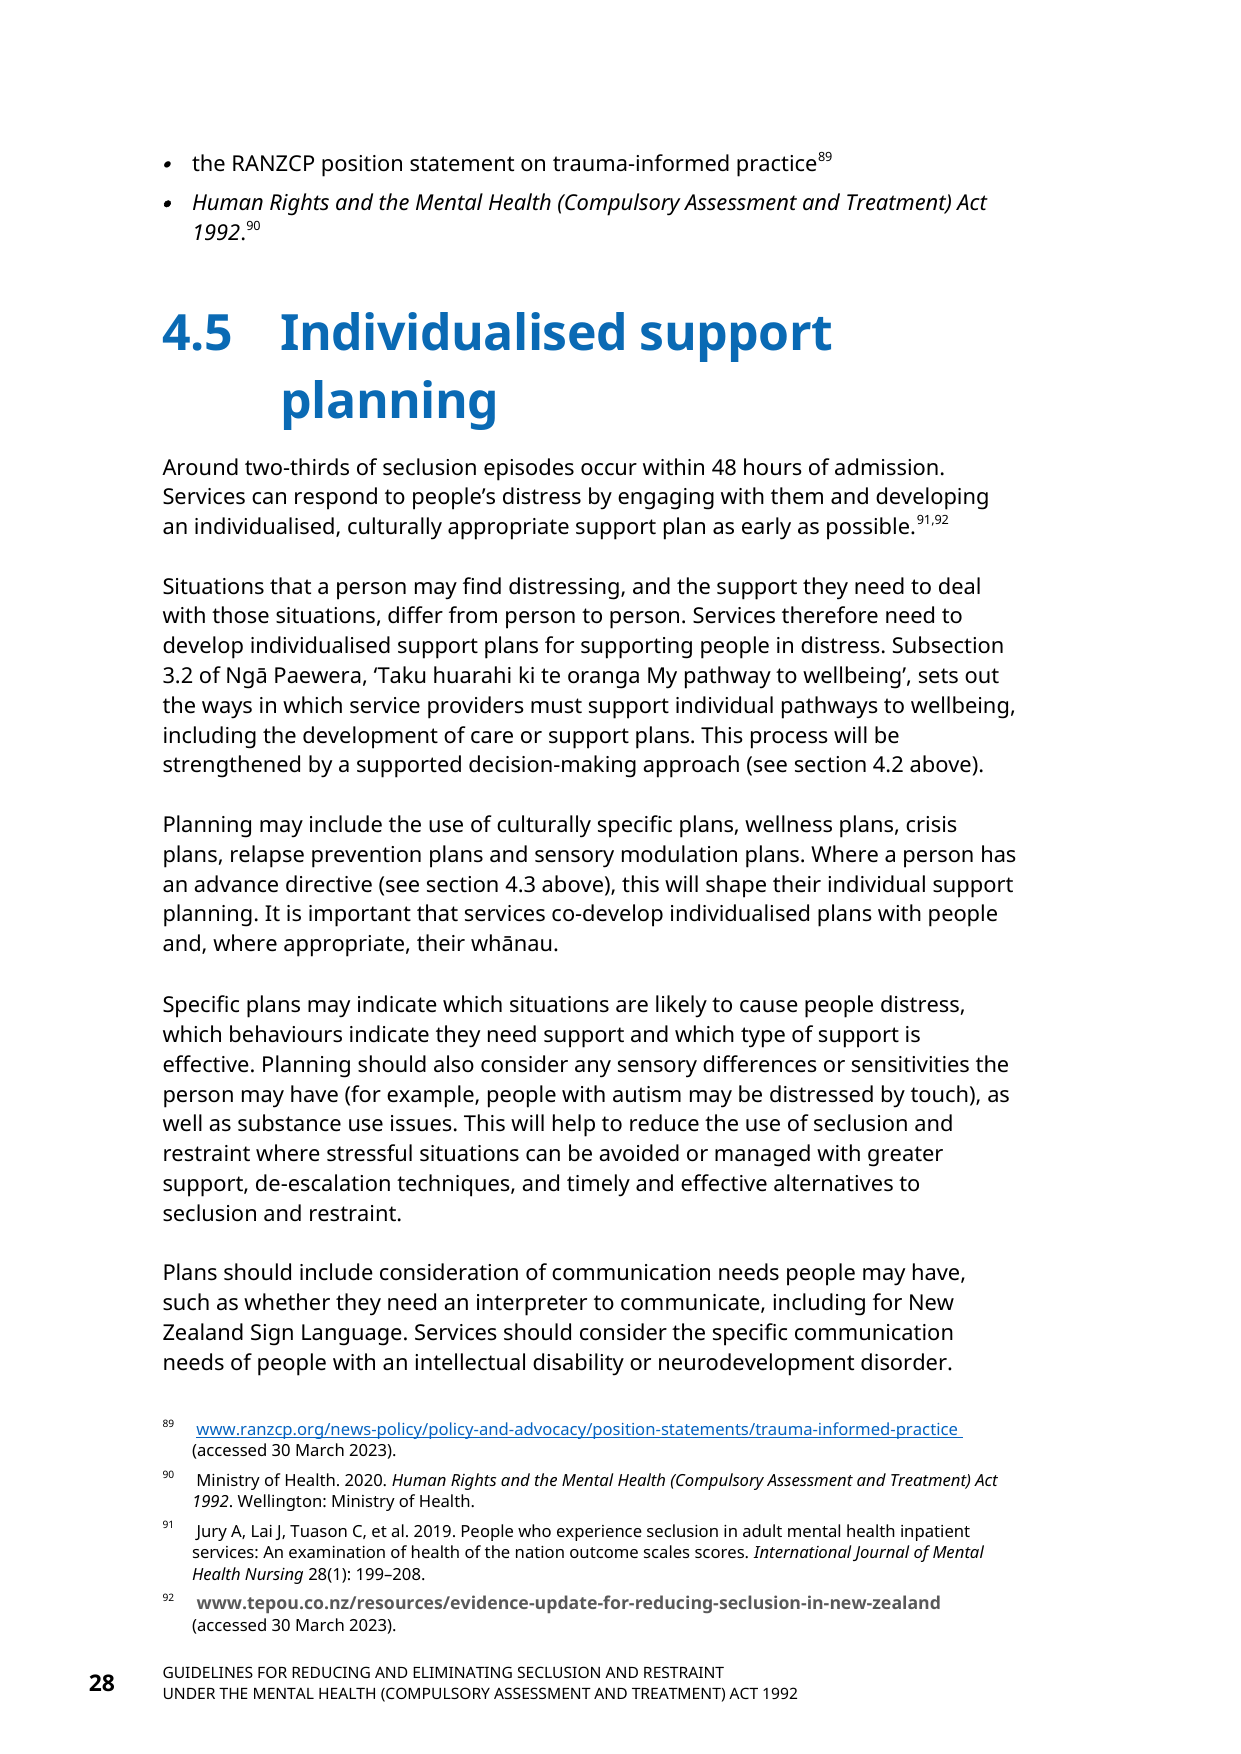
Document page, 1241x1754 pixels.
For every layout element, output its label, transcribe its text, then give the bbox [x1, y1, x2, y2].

text Around two-thirds of seclusion episodes occur within 48 hours of admission. Services can respond to people’s distress by engaging with them and developing an individualised, culturally appropriate support plan as early as possible., [162, 451, 1019, 541]
text Planning may include the use of culturally specific plans, wellness plans, crisis plans, relapse prevention plans and sensory modulation plans. Where a person has an advance directive (see section 4.3 above), this will shape their individual support planning. It is important that services co-develop individualised plans with people and, where appropriate, their whānau. [162, 809, 1019, 958]
text Situations that a person may find distressing, and the support they need to deal with those situations, differ from person to person. Services therefore need to develop individualised support plans for supporting people in distress. Subsection 3.2 of Ngā Paewera, ‘Taku huarahi ki te oranga My pathway to wellbeing’, sets out the ways in which service providers must support individual pathways to wellbeing, including the development of care or support plans. This process will be strengthened by a supported decision-making approach (see section 4.2 above). [162, 571, 1019, 779]
subtitle Individualised support planning [162, 296, 1019, 433]
text Specific plans may indicate which situations are likely to cause people distress, which behaviours indicate they need support and which type of support is effective. Planning should also consider any sensory differences or sensitivities the person may have (for example, people with autism may be distressed by touch), as well as substance use issues. This will help to reduce the use of seclusion and restraint where stressful situations can be avoided or managed with greater support, de-escalation techniques, and timely and effective alternatives to seclusion and restraint. [162, 989, 1019, 1227]
text Human Rights and the Mental Health (Compulsory Assessment and Treatment) Act 1992. [162, 187, 1019, 246]
text the RANZCP position statement on trauma-informed practice [162, 148, 1019, 177]
text Plans should include consideration of communication needs people may have, such as whether they need an interpreter to communicate, including for New Zealand Sign Language. Services should consider the specific communication needs of people with an intellectual disability or neurodevelopment disorder. [162, 1257, 1019, 1376]
